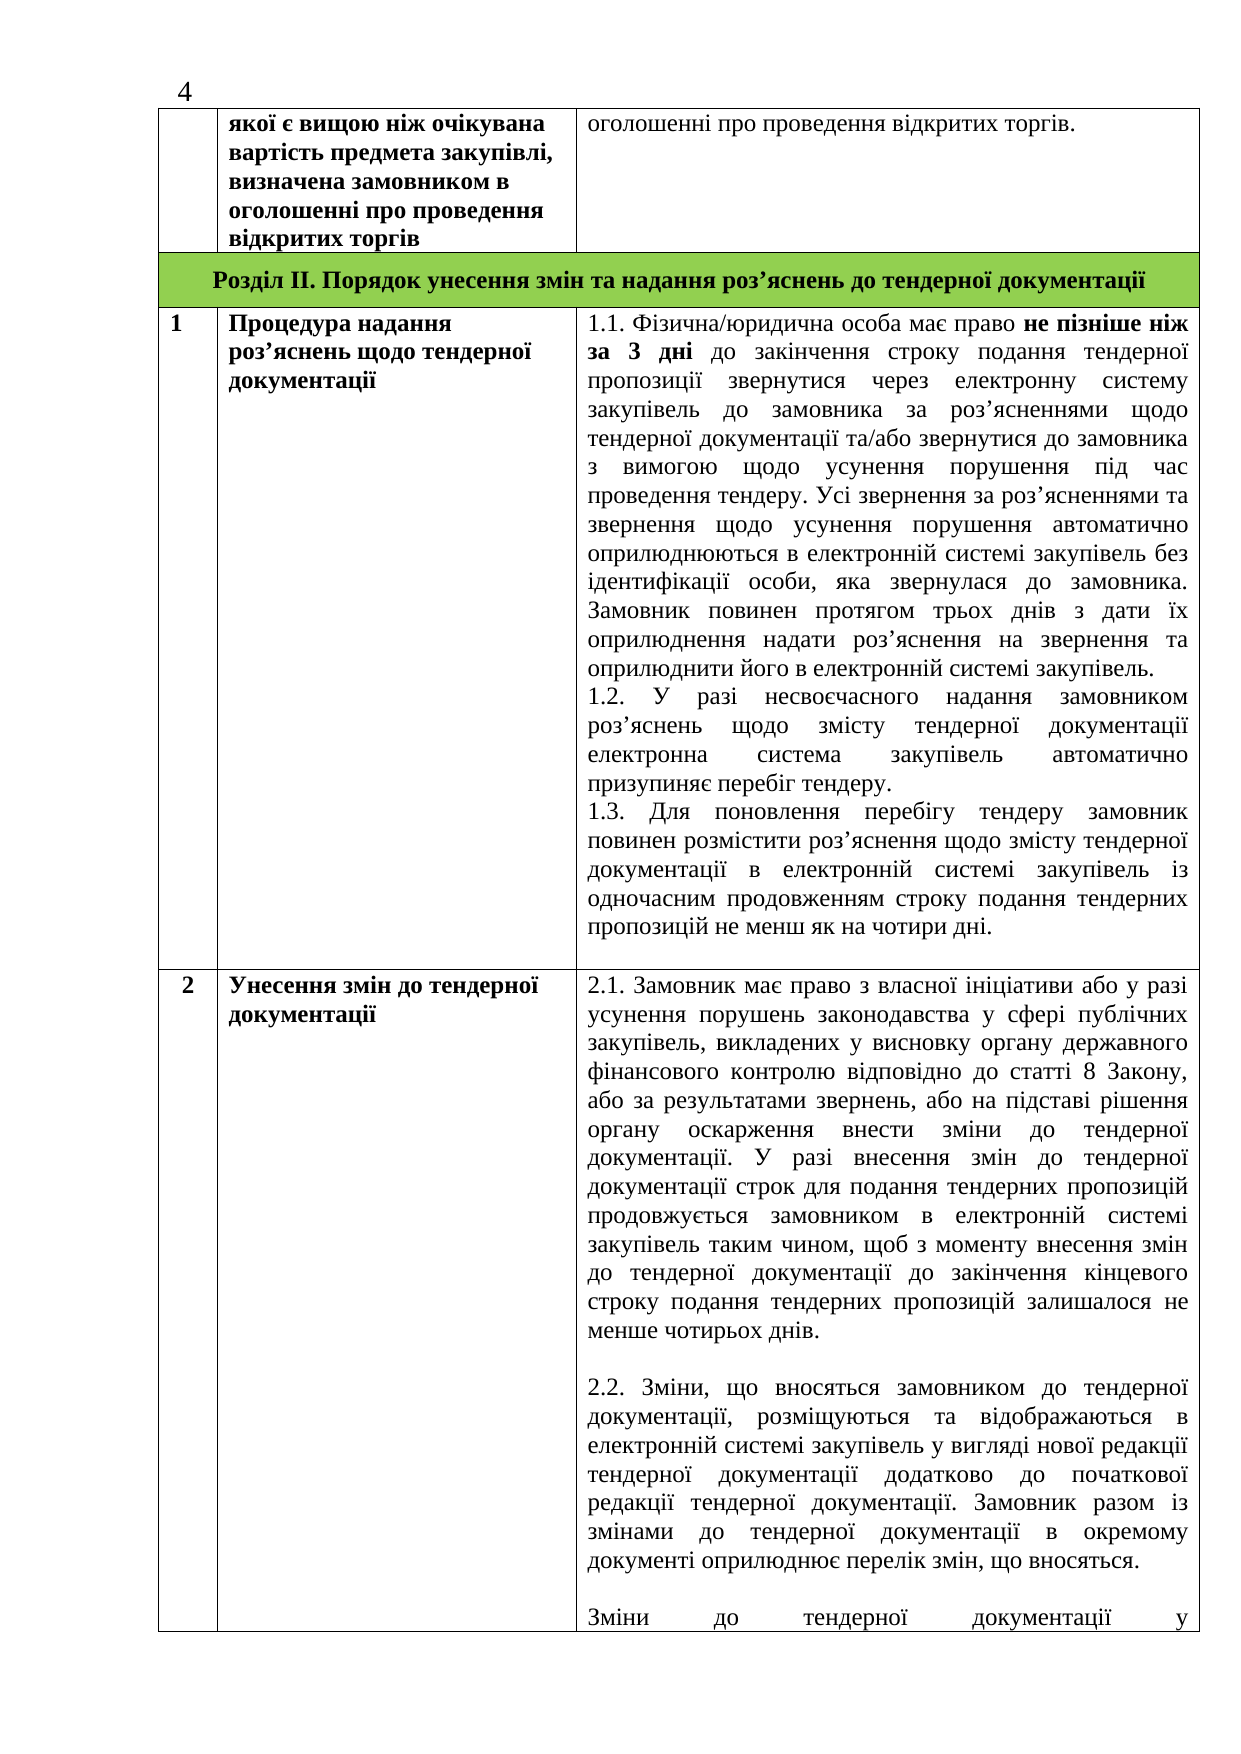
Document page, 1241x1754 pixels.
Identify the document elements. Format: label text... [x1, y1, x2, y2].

table_cell 2 [159, 970, 217, 1631]
table_cell 1 [159, 308, 217, 969]
table_cell Розділ ІІ. Порядок унесення змін та надання роз’яснень до тендерної документації [159, 253, 1199, 307]
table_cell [577, 970, 1199, 1631]
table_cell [218, 109, 576, 252]
table_cell 1.1. Фізична/юридична особа має право не пізніше ніж за 3 дні до закінчення строку подання тендерної пропозиції звернутися через електронну систему закупівель до замовника за роз’ясненнями щодо тендерної документації та/або звернутися до замовника з вимогою щодо усунення порушення під час проведення тендеру. Усі звернення за роз’ясненнями та звернення щодо усунення порушення автоматично оприлюднюються в електронній системі закупівель без ідентифікації особи, яка звернулася до замовника. Замовник повинен протягом трьох днів з дати їх оприлюднення надати роз’яснення на звернення та оприлюднити його в електронній системі закупівель. 1.2. У разі несвоєчасного надання замовником роз’яснень щодо змісту тендерної документації електронна система закупівель автоматично призупиняє перебіг тендеру. 1.3. Для поновлення перебігу тендеру замовник повинен розмістити роз’яснення щодо змісту тендерної документації в електронній системі закупівель із одночасним продовженням строку подання тендерних пропозицій не менш як на чотири дні. [577, 308, 1199, 969]
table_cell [218, 970, 576, 1631]
table_cell 8 [159, 109, 217, 252]
table_cell Процедура надання роз’яснень щодо тендерної документації [218, 308, 576, 969]
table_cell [577, 109, 1199, 252]
